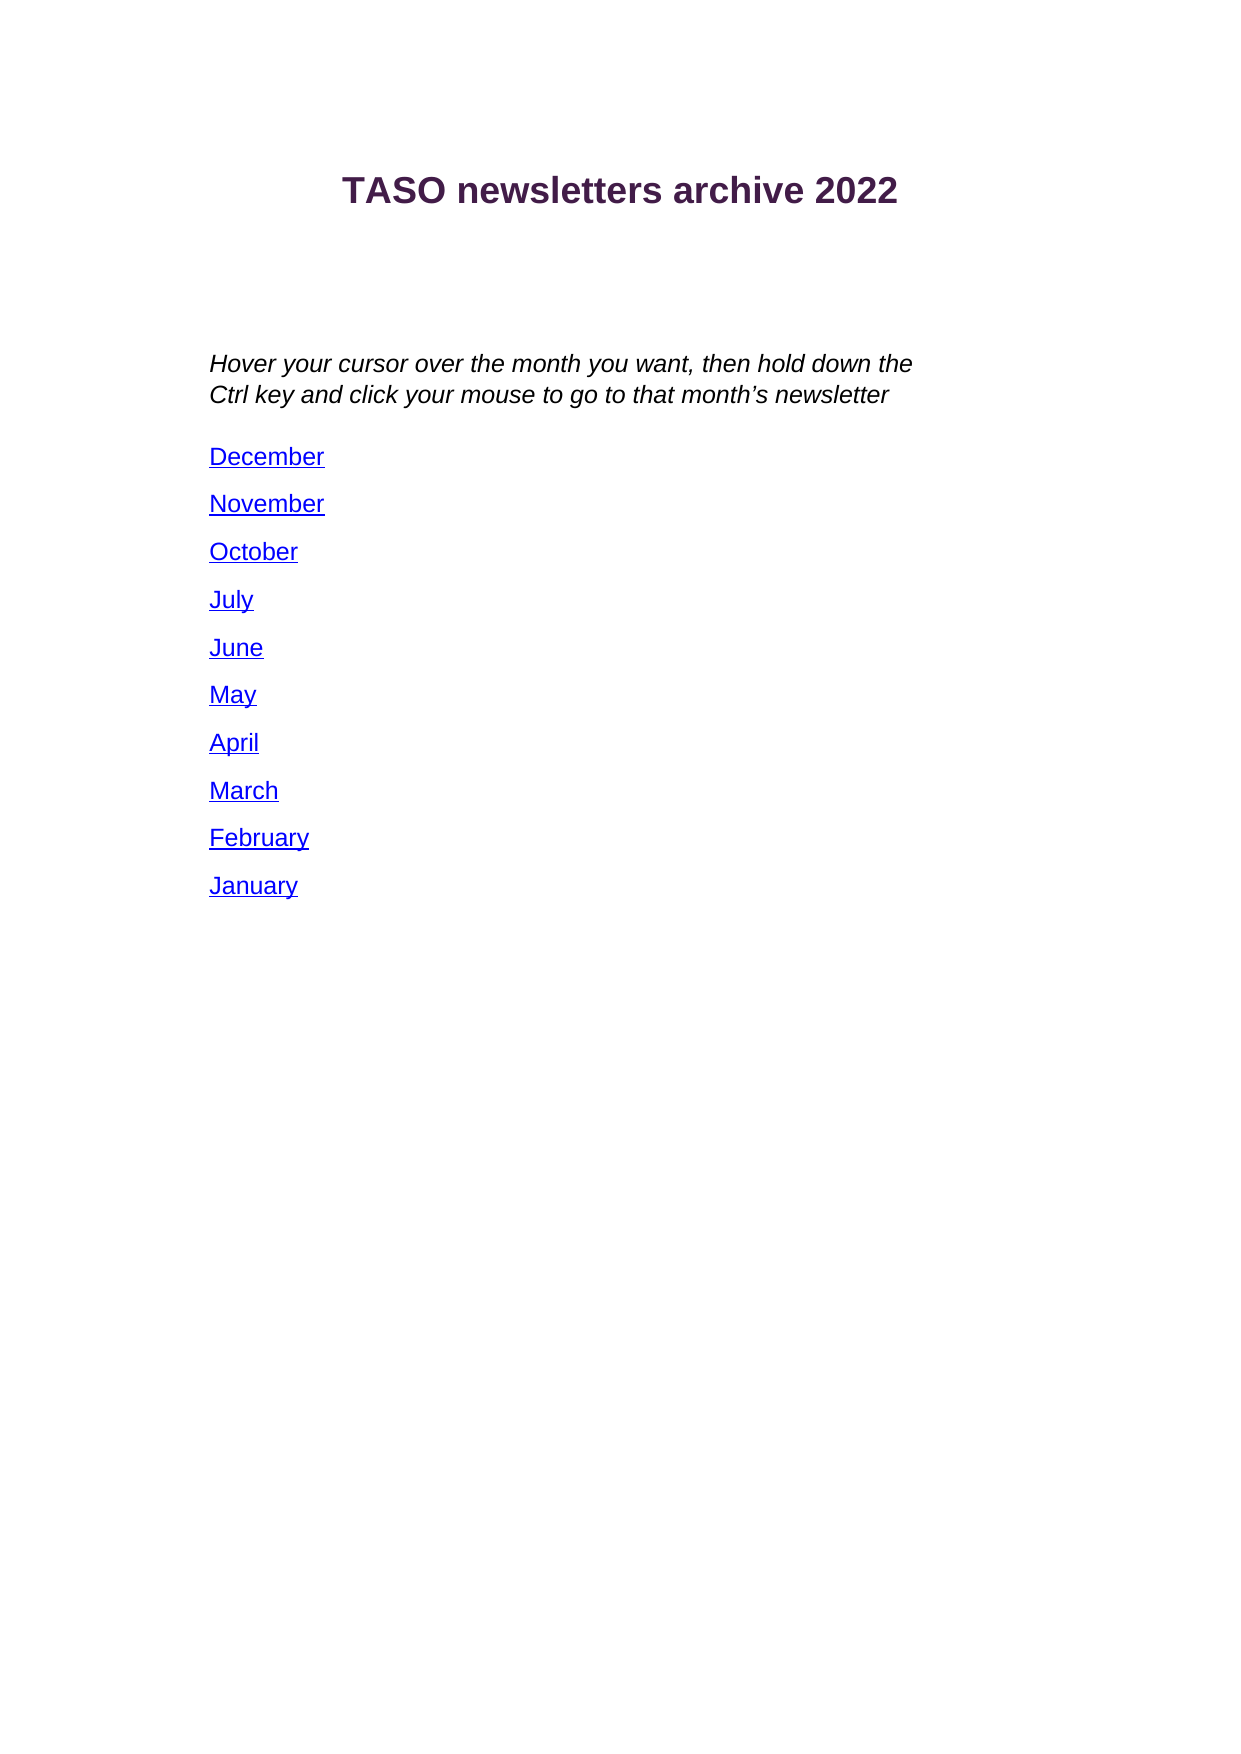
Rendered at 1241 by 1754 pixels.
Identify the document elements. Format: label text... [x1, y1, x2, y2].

text November [209, 489, 1090, 518]
text March [209, 776, 1090, 804]
text January [209, 871, 1090, 900]
text June [209, 632, 1090, 661]
text July [209, 585, 1090, 613]
text April [209, 728, 1090, 757]
text TASO newsletters archive 2022 [150, 169, 1090, 212]
text Hover your cursor over the month you want, then hold down the Ctrl key and click your mouse to go to that month’s newsletter [209, 348, 933, 408]
text May [209, 680, 1090, 709]
text February [209, 823, 1090, 852]
text October [209, 537, 1090, 566]
text December [209, 442, 1090, 470]
